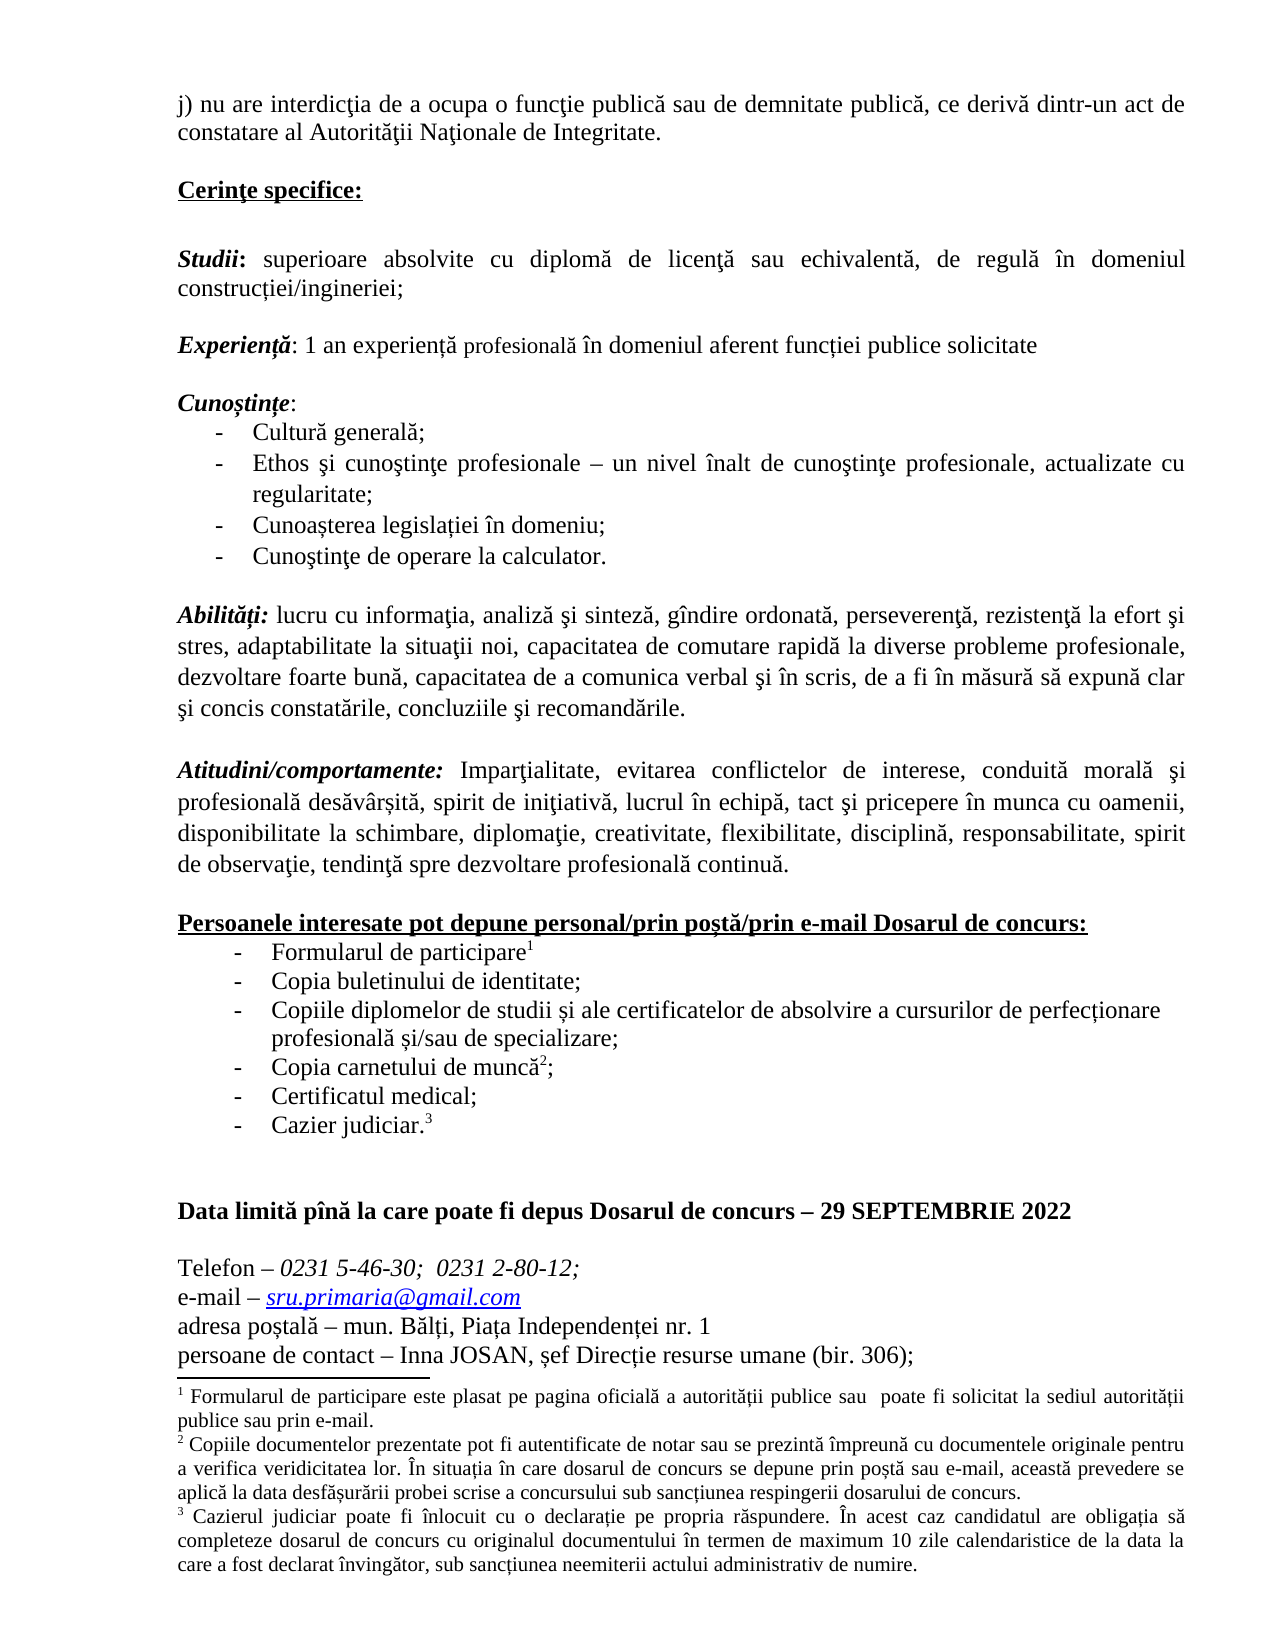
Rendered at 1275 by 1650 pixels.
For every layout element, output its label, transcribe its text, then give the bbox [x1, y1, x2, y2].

text persoane de contact – Inna JOSAN, șef Direcție resurse umane (bir. 306); [177, 1340, 1186, 1368]
text adresa poștală – mun. Bălți, Piața Independenței nr. 1 [177, 1311, 1186, 1340]
text Studii: superioare absolvite cu diplomă de licenţă sau echivalentă, de regulă în domeniul construcției/ingineriei; [177, 244, 1186, 302]
list Certificatul medical; [233, 1081, 1186, 1110]
text j) nu are interdicţia de a ocupa o funcţie publică sau de demnitate publică, ce derivă dintr-un act de constatare al Autorităţii Naţionale de Integritate. [177, 89, 1186, 146]
text Cunoștințe: [177, 388, 1186, 417]
list Ethos şi cunoştinţe profesionale – un nivel înalt de cunoştinţe profesionale, actualizate cu regularitate; [215, 448, 1186, 507]
list Cultură generală; [215, 417, 1186, 445]
text Cerinţe specifice: [177, 175, 1186, 204]
text Telefon – 0231 5-46-30; 0231 2-80-12; [177, 1253, 1186, 1282]
list Copia buletinului de identitate; [233, 966, 1186, 995]
list Cunoașterea legislației în domeniu; [215, 510, 1186, 538]
text Experiență: 1 an experiență profesională în domeniul aferent funcției publice solicitate [177, 330, 1186, 359]
text Data limită pînă la care poate fi depus Dosarul de concurs – 29 SEPTEMBRIE 2022 [177, 1196, 1186, 1225]
list Copiile diplomelor de studii și ale certificatelor de absolvire a cursurilor de perfecționare profesională și/sau de specializare; [233, 995, 1186, 1052]
list Copia carnetului de muncă; [233, 1052, 1186, 1081]
text Abilități: lucru cu informaţia, analiză şi sinteză, gîndire ordonată, perseverenţă, rezistenţă la efort şi stres, adaptabilitate la situaţii noi, capacitatea de comutare rapidă la diverse probleme profesionale, dezvoltare foarte bună, capacitatea de a comunica verbal şi în scris, de a fi în măsură să expună clar şi concis constatările, concluziile şi recomandările. [177, 600, 1186, 722]
text Persoanele interesate pot depune personal/prin poștă/prin e-mail Dosarul de concurs: [177, 908, 1186, 937]
list Formularul de participare [233, 937, 1186, 966]
list Atitudini/comportamente: Imparţialitate, evitarea conflictelor de interese, conduită morală şi profesională desăvârșită, spirit de iniţiativă, lucrul în echipă, tact şi pricepere în munca cu oamenii, disponibilitate la schimbare, diplomaţie, creativitate, flexibilitate, disciplină, responsabilitate, spirit de observaţie, tendinţă spre dezvoltare profesională continuă. [177, 756, 1186, 877]
text e-mail – sru.primaria@gmail.com [177, 1282, 1186, 1311]
list Cazier judiciar. [233, 1110, 1186, 1138]
list Cunoştinţe de operare la calculator. [215, 541, 1186, 569]
